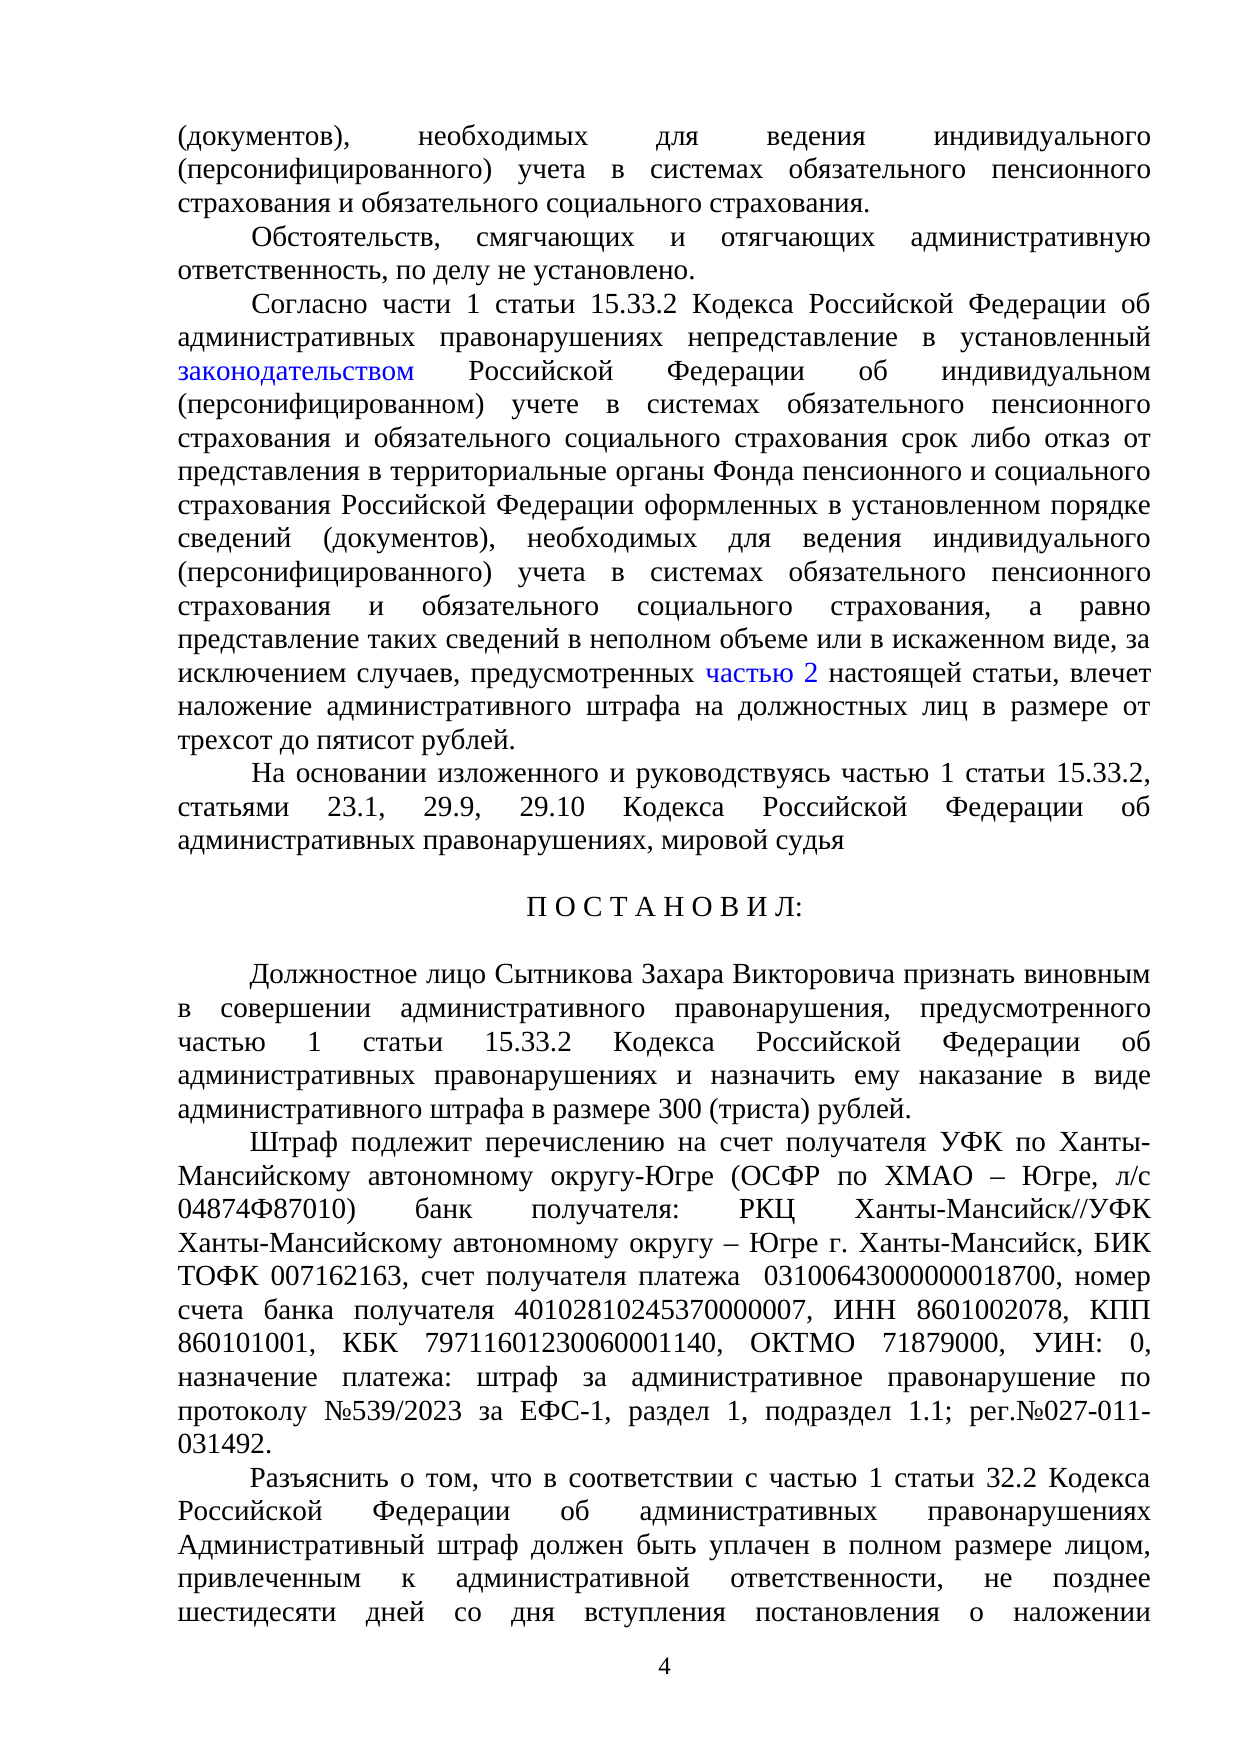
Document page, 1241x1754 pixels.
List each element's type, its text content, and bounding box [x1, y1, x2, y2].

text Обстоятельств, смягчающих и отягчающих административную ответственность, по делу не установлено. [177, 219, 1152, 286]
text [177, 118, 1152, 219]
text Штраф подлежит перечислению на счет получателя УФК по Ханты-Мансийскому автономному округу-Югре (ОСФР по ХМАО – Югре, л/с 04874Ф87010) банк получателя: РКЦ Ханты-Мансийск//УФК Ханты-Мансийскому автономному округу – Югре г. Ханты-Мансийск, БИК ТОФК 007162163, счет получателя платежа 03100643000000018700, номер счета банка получателя 40102810245370000007, ИНН 8601002078, КПП 860101001, КБК 79711601230060001140, ОКТМО 71879000, УИН: 0, назначение платежа: штраф за административное правонарушение по протоколу №539/2023 за ЕФС-1, раздел 1, подраздел 1.1; рег.№027-011-031492. [177, 1124, 1152, 1460]
text Должностное лицо Сытникова Захара Викторовича признать виновным в совершении административного правонарушения, предусмотренного частью 1 статьи 15.33.2 Кодекса Российской Федерации об административных правонарушениях и назначить ему наказание в виде административного штрафа в размере 300 (триста) рублей. [177, 957, 1152, 1124]
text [177, 1460, 1152, 1627]
text П О С Т А Н О В И Л: [177, 889, 1152, 923]
text На основании изложенного и руководствуясь частью 1 статьи 15.33.2, статьями 23.1, 29.9, 29.10 Кодекса Российской Федерации об административных правонарушениях, мировой судья [177, 755, 1152, 856]
text Согласно части 1 статьи 15.33.2 Кодекса Российской Федерации об административных правонарушениях непредставление в установленный законодательством Российской Федерации об индивидуальном (персонифицированном) учете в системах обязательного пенсионного страхования и обязательного социального страхования срок либо отказ от представления в территориальные органы Фонда пенсионного и социального страхования Российской Федерации оформленных в установленном порядке сведений (документов), необходимых для ведения индивидуального (персонифицированного) учета в системах обязательного пенсионного страхования и обязательного социального страхования, а равно представление таких сведений в неполном объеме или в искаженном виде, за исключением случаев, предусмотренных частью 2 настоящей статьи, влечет наложение административного штрафа на должностных лиц в размере от трехсот до пятисот рублей. [177, 286, 1152, 755]
